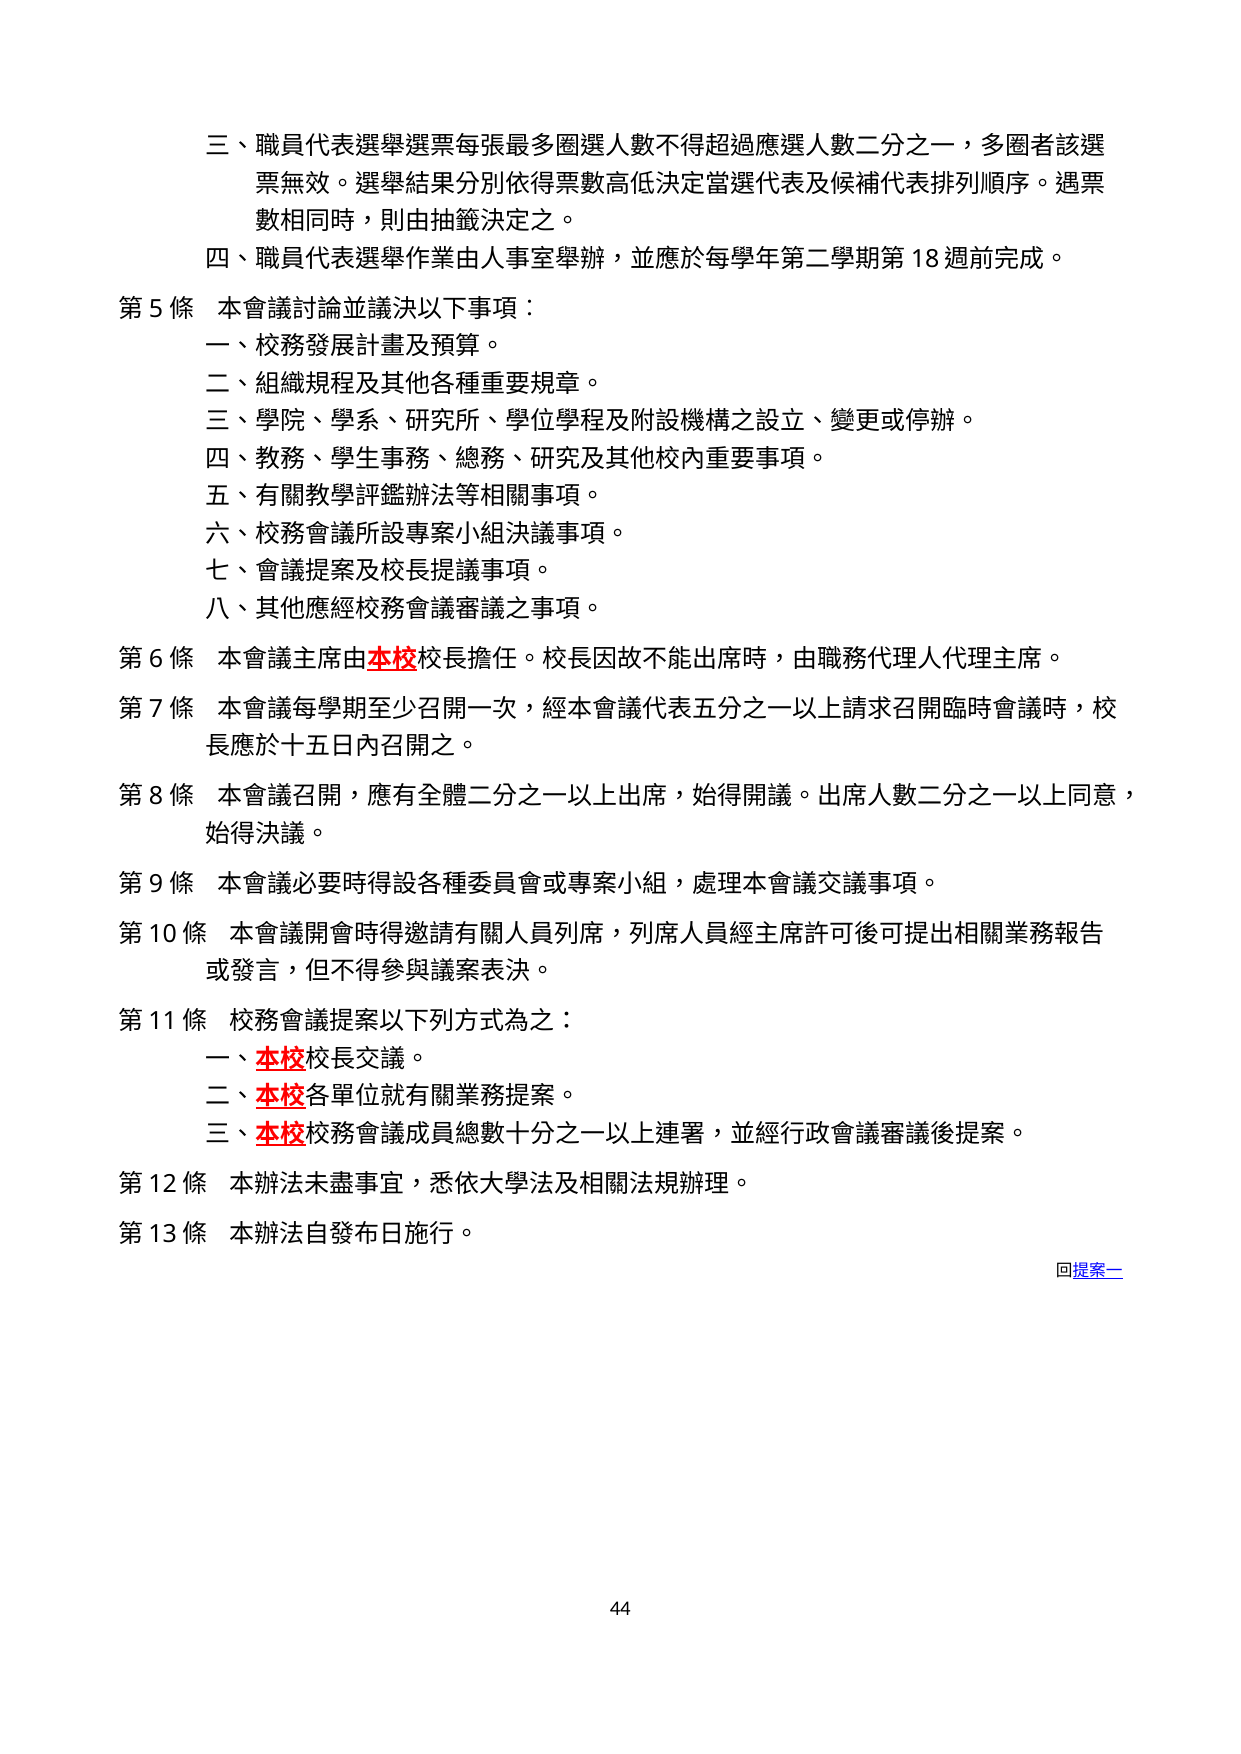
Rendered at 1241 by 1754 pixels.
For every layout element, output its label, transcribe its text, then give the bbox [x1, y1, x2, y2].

text 回提案一 [118, 1250, 1122, 1288]
text 第 9 條 本會議必要時得設各種委員會或專案小組，處理本會議交議事項。 [118, 863, 1122, 900]
text 第11條 校務會議提案以下列方式為之： [118, 1000, 1122, 1038]
text 三、學院、學系、研究所、學位學程及附設機構之設立、變更或停辦。 [206, 400, 1122, 438]
text 三、本校校務會議成員總數十分之一以上連署，並經行政會議審議後提案。 [206, 1113, 1122, 1150]
text 第 7 條 本會議每學期至少召開一次，經本會議代表五分之一以上請求召開臨時會議時，校長應於十五日內召開之。 [118, 688, 1122, 763]
text 二、組織規程及其他各種重要規章。 [206, 363, 1122, 400]
text 第13條 本辦法自發布日施行。 [118, 1213, 1122, 1250]
text 第12條 本辦法未盡事宜，悉依大學法及相關法規辦理。 [118, 1163, 1122, 1200]
text 七、會議提案及校長提議事項。 [206, 550, 1122, 588]
text 四、職員代表選舉作業由人事室舉辦，並應於每學年第二學期第18週前完成。 [206, 238, 1122, 275]
text 第10條 本會議開會時得邀請有關人員列席，列席人員經主席許可後可提出相關業務報告或發言，但不得參與議案表決。 [118, 913, 1122, 988]
text 第 5 條 本會議討論並議決以下事項︰ [118, 288, 1122, 325]
text 六、校務會議所設專案小組決議事項。 [206, 513, 1122, 550]
text 第 6 條 本會議主席由本校校長擔任。校長因故不能出席時，由職務代理人代理主席。 [118, 638, 1122, 675]
text 一、校務發展計畫及預算。 [206, 325, 1122, 363]
text 一、本校校長交議。 [206, 1038, 1122, 1075]
text 三、職員代表選舉選票每張最多圈選人數不得超過應選人數二分之一，多圈者該選票無效。選舉結果分別依得票數高低決定當選代表及候補代表排列順序。遇票數相同時，則由抽籤決定之。 [206, 125, 1122, 238]
text 二、本校各單位就有關業務提案。 [206, 1075, 1122, 1113]
text 五、有關教學評鑑辦法等相關事項。 [206, 475, 1122, 513]
text 第 8 條 本會議召開，應有全體二分之一以上出席，始得開議。出席人數二分之一以上同意，始得決議。 [118, 775, 1122, 850]
text 四、教務、學生事務、總務、研究及其他校內重要事項。 [206, 438, 1122, 475]
text 八、其他應經校務會議審議之事項。 [206, 588, 1122, 625]
